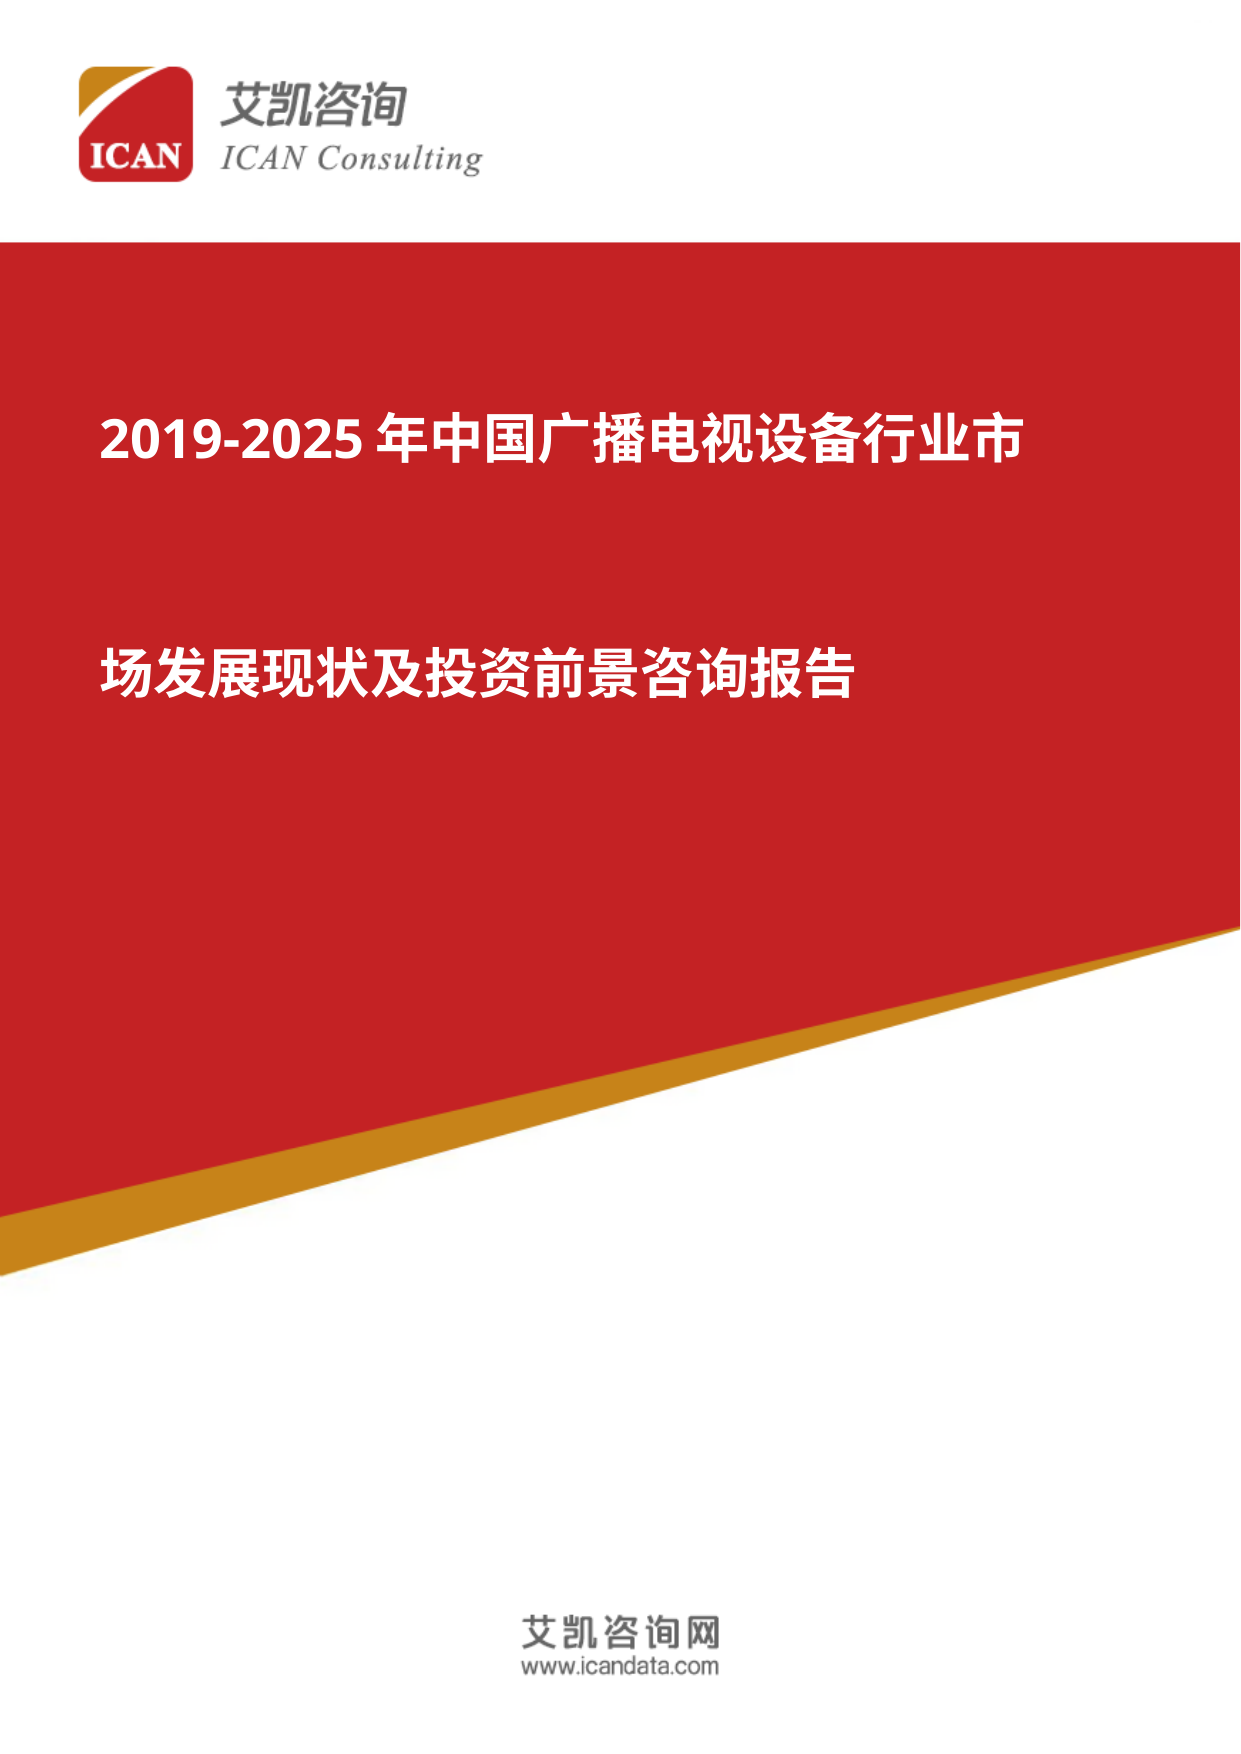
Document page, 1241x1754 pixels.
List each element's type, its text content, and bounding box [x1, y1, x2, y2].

picture [0, 5, 1241, 1754]
subtitle 2019-2025年中国广播电视设备行业市场发展现状及投资前景咨询报告 [99, 386, 1053, 718]
